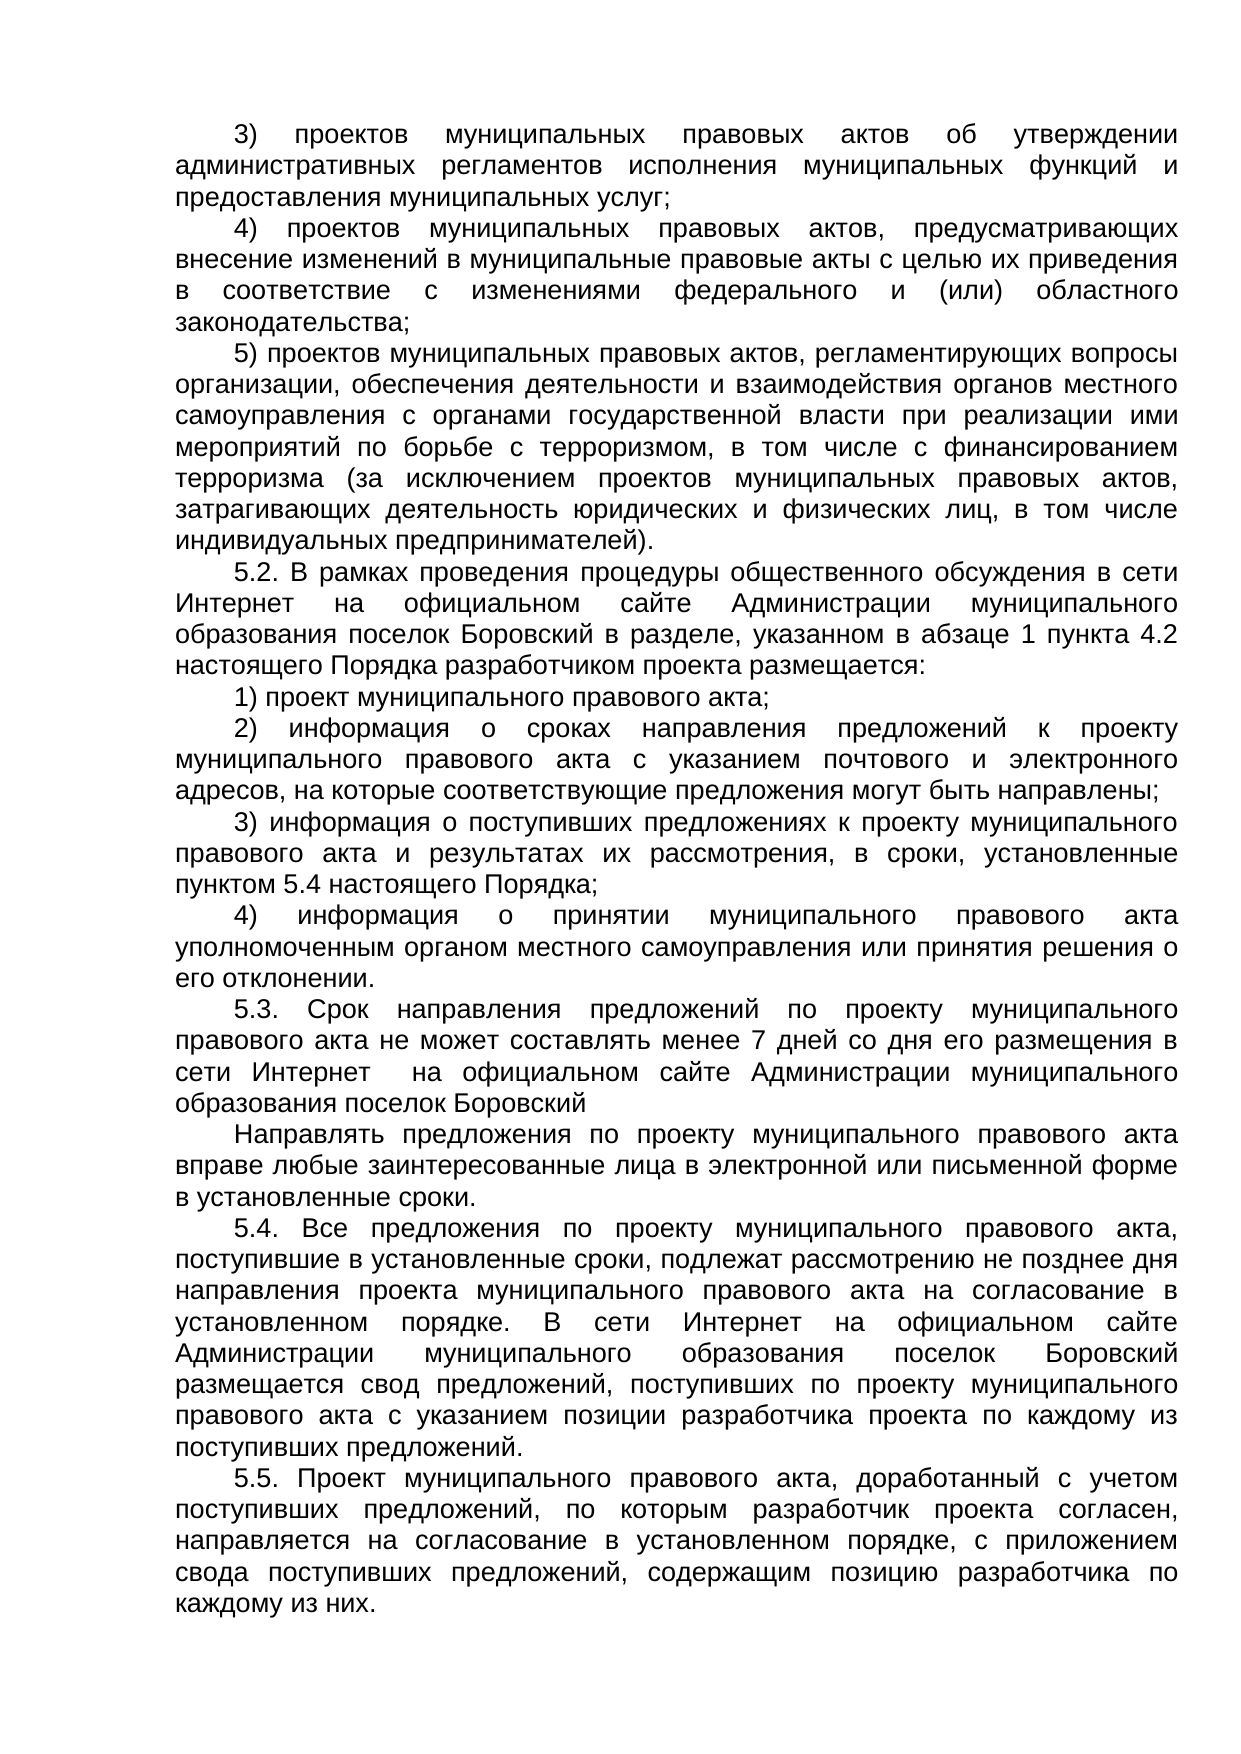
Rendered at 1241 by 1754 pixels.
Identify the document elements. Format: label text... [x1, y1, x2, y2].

text 5.5. Проект муниципального правового акта, доработанный с учетом поступивших предложений, по которым разработчик проекта согласен, направляется на согласование в установленном порядке, с приложением свода поступивших предложений, содержащим позицию разработчика по каждому из них. [175, 1462, 1179, 1618]
text 2) информация о сроках направления предложений к проекту муниципального правового акта с указанием почтового и электронного адресов, на которые соответствующие предложения могут быть направлены; [175, 712, 1179, 806]
text 5.2. В рамках проведения процедуры общественного обсуждения в сети Интернет на официальном сайте Администрации муниципального образования поселок Боровский в разделе, указанном в абзаце 1 пункта 4.2 настоящего Порядка разработчиком проекта размещается: [175, 556, 1179, 681]
text Направлять предложения по проекту муниципального правового акта вправе любые заинтересованные лица в электронной или письменной форме в установленные сроки. [175, 1118, 1179, 1212]
text 1) проект муниципального правового акта; [175, 681, 1179, 712]
text 5.3. Срок направления предложений по проекту муниципального правового акта не может составлять менее 7 дней со дня его размещения в сети Интернет на официальном сайте Администрации муниципального образования поселок Боровский [175, 993, 1179, 1118]
text 3) информация о поступивших предложениях к проекту муниципального правового акта и результатах их рассмотрения, в сроки, установленные пунктом 5.4 настоящего Порядка; [175, 806, 1179, 899]
text 4) проектов муниципальных правовых актов, предусматривающих внесение изменений в муниципальные правовые акты с целью их приведения в соответствие с изменениями федерального и (или) областного законодательства; [175, 212, 1179, 337]
text 3) проектов муниципальных правовых актов об утверждении административных регламентов исполнения муниципальных функций и предоставления муниципальных услуг; [175, 118, 1179, 212]
text 5) проектов муниципальных правовых актов, регламентирующих вопросы организации, обеспечения деятельности и взаимодействия органов местного самоуправления с органами государственной власти при реализации ими мероприятий по борьбе с терроризмом, в том числе с финансированием терроризма (за исключением проектов муниципальных правовых актов, затрагивающих деятельность юридических и физических лиц, в том числе индивидуальных предпринимателей). [175, 337, 1179, 556]
text 4) информация о принятии муниципального правового акта уполномоченным органом местного самоуправления или принятия решения о его отклонении. [175, 899, 1179, 993]
text 5.4. Все предложения по проекту муниципального правового акта, поступившие в установленные сроки, подлежат рассмотрению не позднее дня направления проекта муниципального правового акта на согласование в установленном порядке. В сети Интернет на официальном сайте Администрации муниципального образования поселок Боровский размещается свод предложений, поступивших по проекту муниципального правового акта с указанием позиции разработчика проекта по каждому из поступивших предложений. [175, 1212, 1179, 1462]
